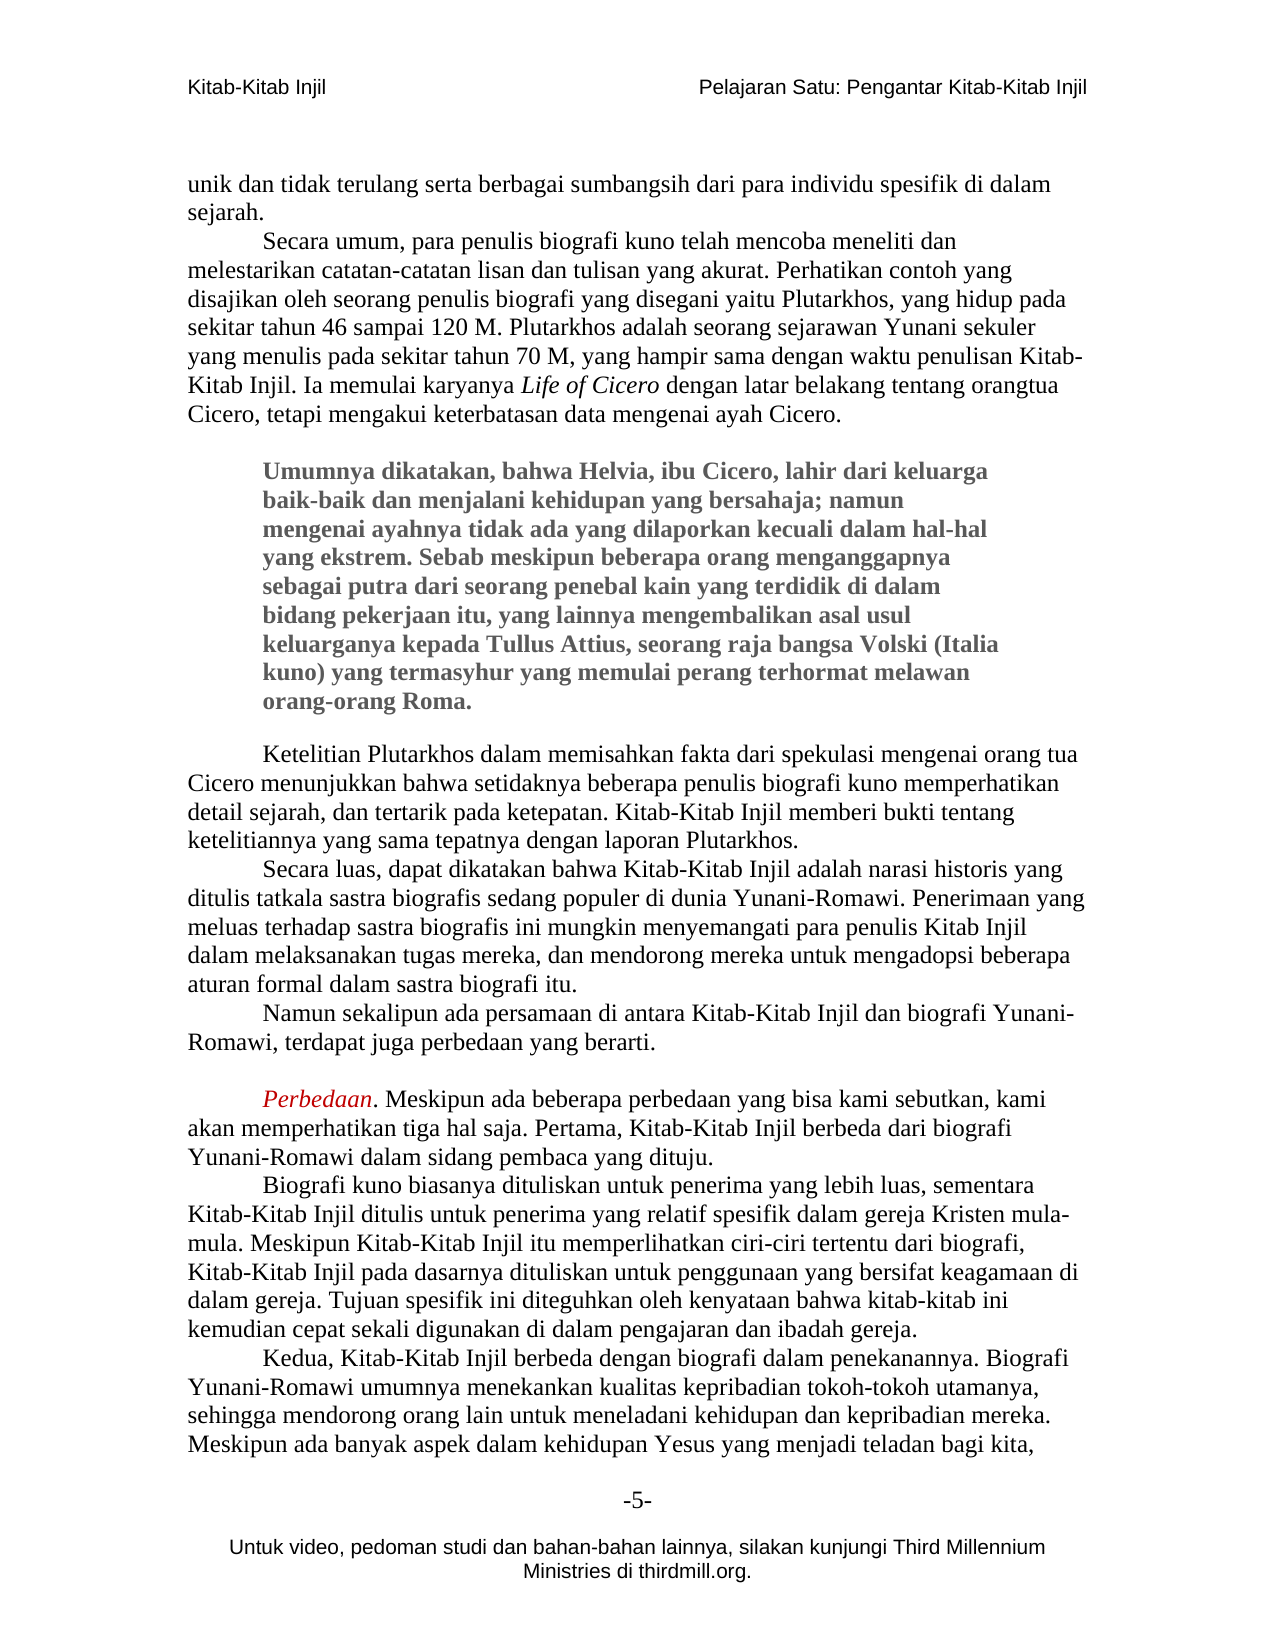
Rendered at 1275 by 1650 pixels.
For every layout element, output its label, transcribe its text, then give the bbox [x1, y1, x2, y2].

text Secara luas, dapat dikatakan bahwa Kitab-Kitab Injil adalah narasi historis yang ditulis tatkala sastra biografis sedang populer di dunia Yunani-Romawi. Penerimaan yang meluas terhadap sastra biografis ini mungkin menyemangati para penulis Kitab Injil dalam melaksanakan tugas mereka, dan mendorong mereka untuk mengadopsi beberapa aturan formal dalam sastra biografi itu. [187, 854, 1087, 998]
text Umumnya dikatakan, bahwa Helvia, ibu Cicero, lahir dari keluarga baik-baik dan menjalani kehidupan yang bersahaja; namun mengenai ayahnya tidak ada yang dilaporkan kecuali dalam hal-hal yang ekstrem. Sebab meskipun beberapa orang menganggapnya sebagai putra dari seorang penebal kain yang terdidik di dalam bidang pekerjaan itu, yang lainnya mengembalikan asal usul keluarganya kepada Tullus Attius, seorang raja bangsa Volski (Italia kuno) yang termasyhur yang memulai perang terhormat melawan orang-orang Roma. [262, 456, 1012, 715]
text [187, 169, 1087, 226]
text Secara umum, para penulis biografi kuno telah mencoba meneliti dan melestarikan catatan-catatan lisan dan tulisan yang akurat. Perhatikan contoh yang disajikan oleh seorang penulis biografi yang disegani yaitu Plutarkhos, yang hidup pada sekitar tahun 46 sampai 120 M. Plutarkhos adalah seorang sejarawan Yunani sekuler yang menulis pada sekitar tahun 70 M, yang hampir sama dengan waktu penulisan Kitab-Kitab Injil. Ia memulai karyanya Life of Cicero dengan latar belakang tentang orangtua Cicero, tetapi mengakui keterbatasan data mengenai ayah Cicero. [187, 226, 1087, 427]
text Ketelitian Plutarkhos dalam memisahkan fakta dari spekulasi mengenai orang tua Cicero menunjukkan bahwa setidaknya beberapa penulis biografi kuno memperhatikan detail sejarah, dan tertarik pada ketepatan. Kitab-Kitab Injil memberi bukti tentang ketelitiannya yang sama tepatnya dengan laporan Plutarkhos. [187, 739, 1087, 854]
text Perbedaan. Meskipun ada beberapa perbedaan yang bisa kami sebutkan, kami akan memperhatikan tiga hal saja. Pertama, Kitab-Kitab Injil berbeda dari biografi Yunani-Romawi dalam sidang pembaca yang dituju. [187, 1084, 1087, 1170]
text Biografi kuno biasanya dituliskan untuk penerima yang lebih luas, sementara Kitab-Kitab Injil ditulis untuk penerima yang relatif spesifik dalam gereja Kristen mula-mula. Meskipun Kitab-Kitab Injil itu memperlihatkan ciri-ciri tertentu dari biografi, Kitab-Kitab Injil pada dasarnya dituliskan untuk penggunaan yang bersifat keagamaan di dalam gereja. Tujuan spesifik ini diteguhkan oleh kenyataan bahwa kitab-kitab ini kemudian cepat sekali digunakan di dalam pengajaran dan ibadah gereja. [187, 1170, 1087, 1343]
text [187, 1343, 1087, 1458]
text Namun sekalipun ada persamaan di antara Kitab-Kitab Injil dan biografi Yunani-Romawi, terdapat juga perbedaan yang berarti. [187, 998, 1087, 1055]
